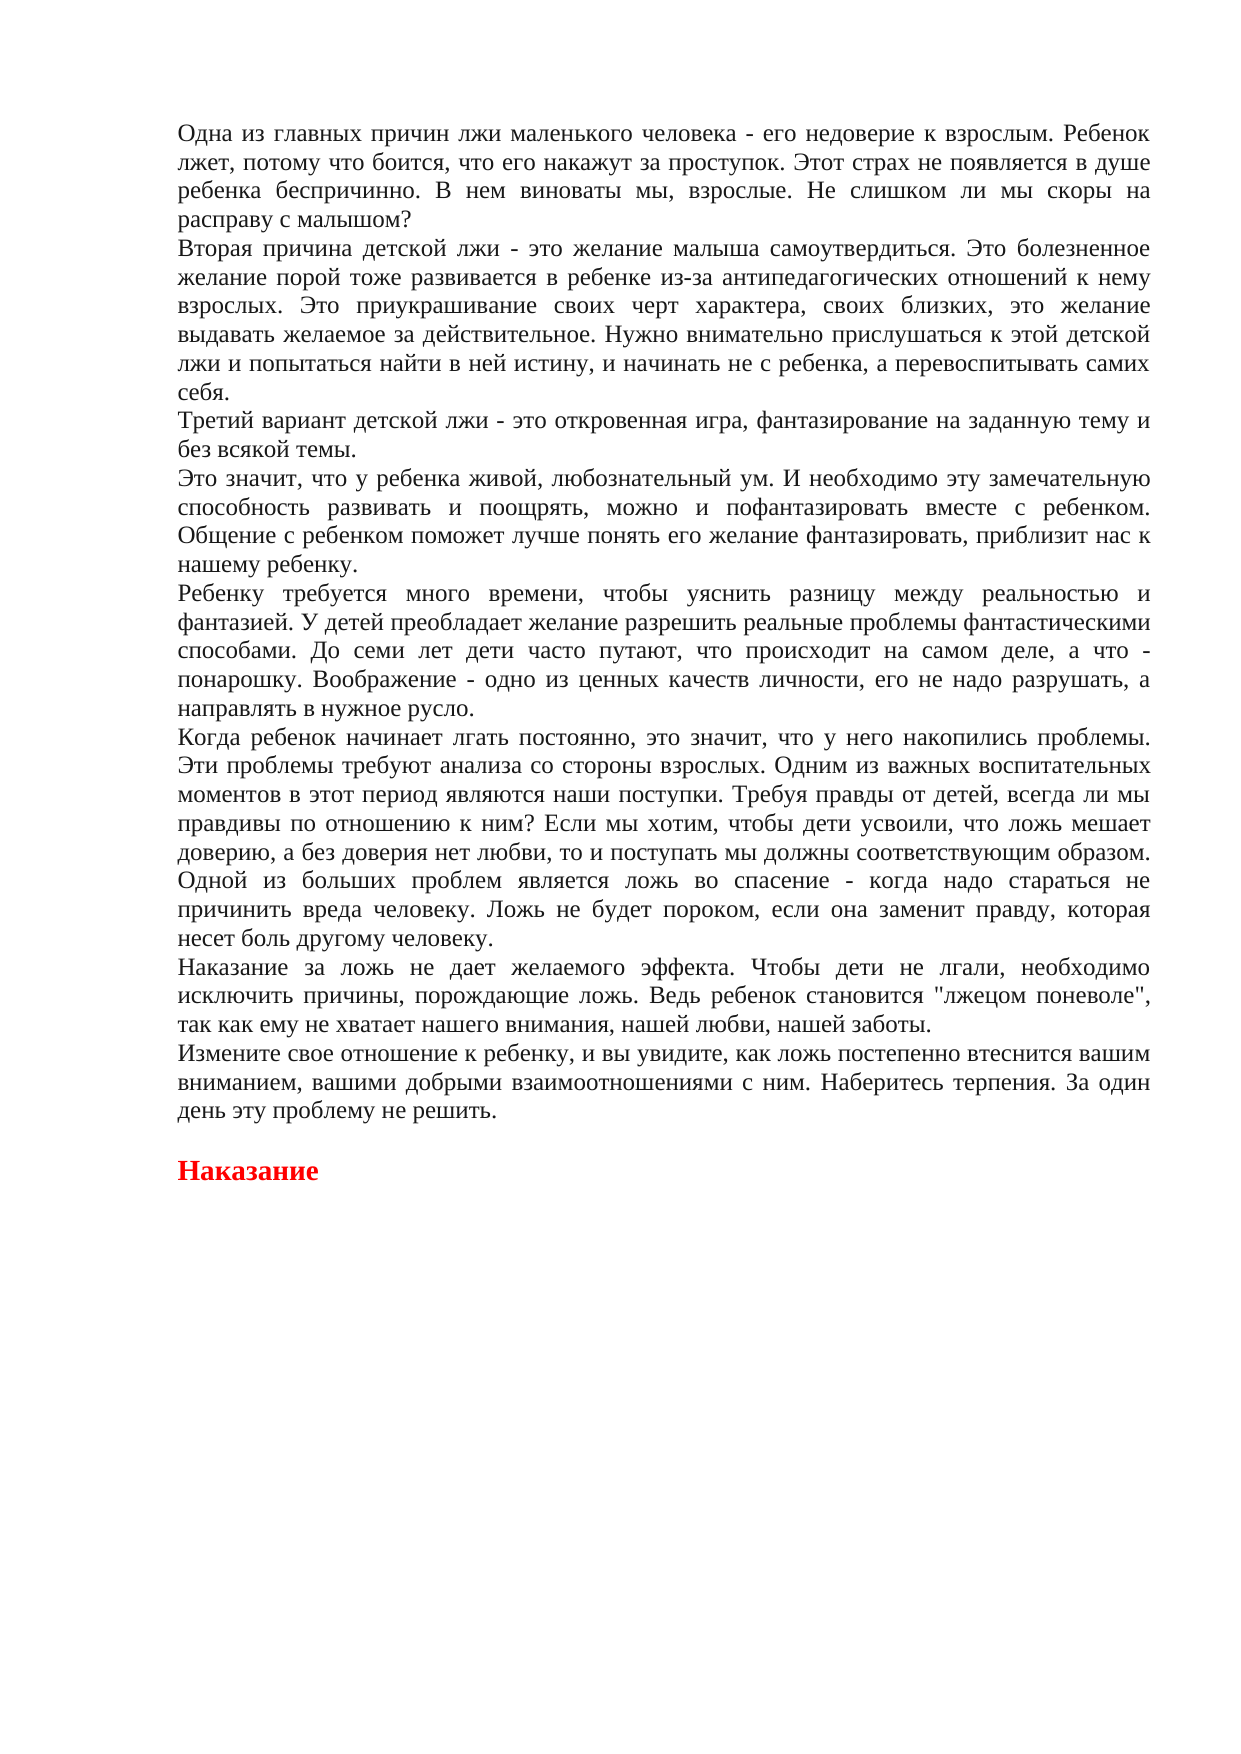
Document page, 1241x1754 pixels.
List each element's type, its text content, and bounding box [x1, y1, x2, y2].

text Наказание [177, 1153, 1152, 1187]
text Одна из главных причин лжи маленького человека - его недоверие к взрослым. Ребенок лжет, потому что боится, что его накажут за проступок. Этот страх не появляется в душе ребенка беспричинно. В нем виноваты мы, взрослые. Не слишком ли мы скоры на расправу с малышом? [177, 118, 1152, 233]
text Когда ребенок начинает лгать постоянно, это значит, что у него накопились проблемы. Эти проблемы требуют анализа со стороны взрослых. Одним из важных воспитательных моментов в этот период являются наши поступки. Требуя правды от детей, всегда ли мы правдивы по отношению к ним? Если мы хотим, чтобы дети усвоили, что ложь мешает доверию, а без доверия нет любви, то и поступать мы должны соответствующим образом. Одной из больших проблем является ложь во спасение - когда надо стараться не причинить вреда человеку. Ложь не будет пороком, если она заменит правду, которая несет боль другому человеку. [177, 722, 1152, 952]
text Вторая причина детской лжи - это желание малыша самоутвердиться. Это болезненное желание порой тоже развивается в ребенке из-за антипедагогических отношений к нему взрослых. Это приукрашивание своих черт характера, своих близких, это желание выдавать желаемое за действительное. Нужно внимательно прислушаться к этой детской лжи и попытаться найти в ней истину, и начинать не с ребенка, а перевоспитывать самих себя. [177, 233, 1152, 406]
text Третий вариант детской лжи - это откровенная игра, фантазирование на заданную тему и без всякой темы. [177, 406, 1152, 463]
text Ребенку требуется много времени, чтобы уяснить разницу между реальностью и фантазией. У детей преобладает желание разрешить реальные проблемы фантастическими способами. До семи лет дети часто путают, что происходит на самом деле, а что - понарошку. Воображение - одно из ценных качеств личности, его не надо разрушать, а направлять в нужное русло. [177, 578, 1152, 722]
text Наказание за ложь не дает желаемого эффекта. Чтобы дети не лгали, необходимо исключить причины, порождающие ложь. Ведь ребенок становится "лжецом поневоле", так как ему не хватает нашего внимания, нашей любви, нашей заботы. [177, 952, 1152, 1038]
text Это значит, что у ребенка живой, любознательный ум. И необходимо эту замечательную способность развивать и поощрять, можно и пофантазировать вместе с ребенком. Общение с ребенком поможет лучше понять его желание фантазировать, приблизит нас к нашему ребенку. [177, 463, 1152, 578]
text Измените свое отношение к ребенку, и вы увидите, как ложь постепенно втеснится вашим вниманием, вашими добрыми взаимоотношениями с ним. Наберитесь терпения. За один день эту проблему не решить. [177, 1038, 1152, 1124]
